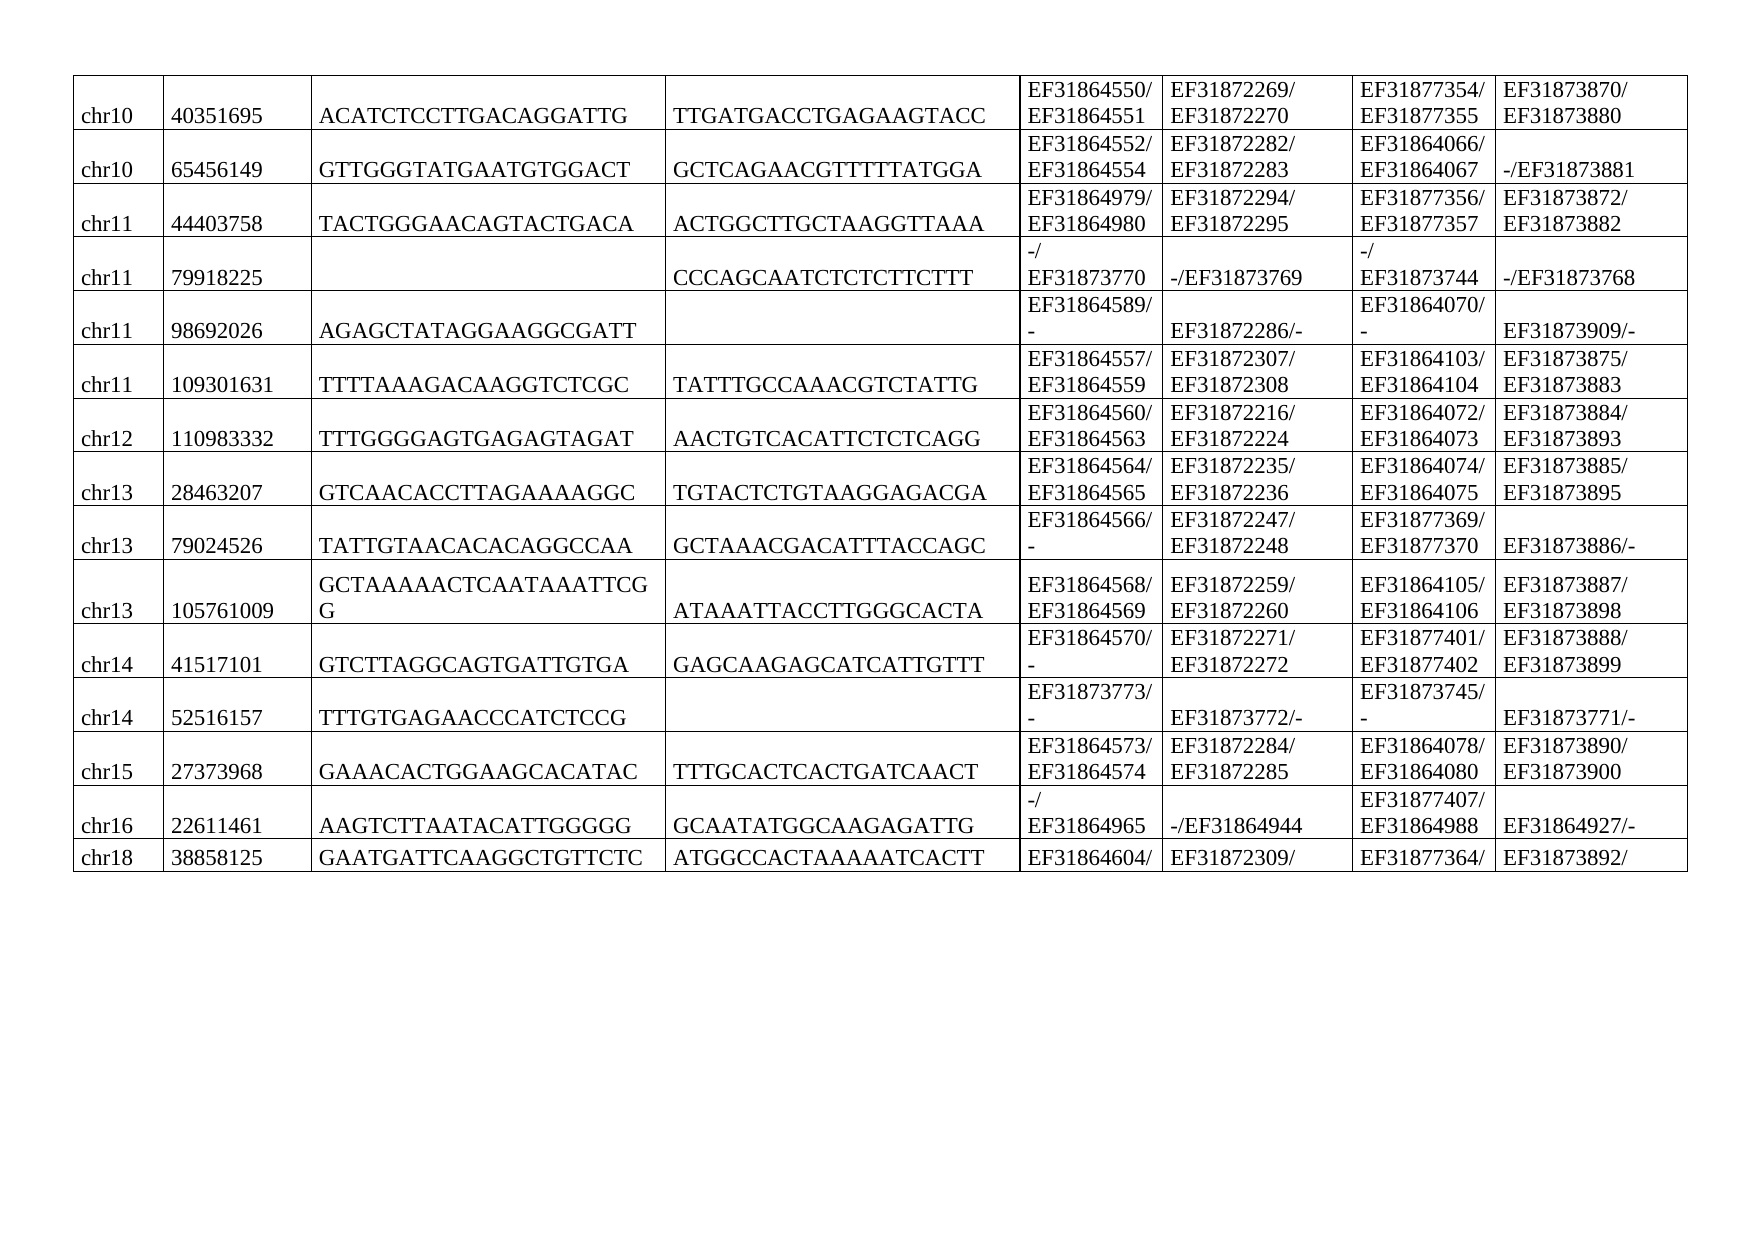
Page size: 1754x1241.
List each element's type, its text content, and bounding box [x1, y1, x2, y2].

table_cell TTTGTGAGAACCCATCTCCG [312, 678, 665, 731]
table_cell ACTGGCTTGCTAAGGTTAAA [666, 184, 1019, 236]
table_cell chr15 [74, 732, 163, 784]
table_cell GCTAAAAACTCAATAAATTCGG [312, 560, 665, 623]
table_cell GAAACACTGGAAGCACATAC [312, 732, 665, 784]
table_cell GTTGGGTATGAATGTGGACT [312, 130, 665, 182]
table_cell GTCAACACCTTAGAAAAGGC [312, 452, 665, 505]
table_cell EF31873875/EF31873883 [1496, 345, 1687, 397]
table_cell EF31864074/EF31864075 [1353, 452, 1495, 505]
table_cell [1353, 839, 1495, 871]
table_cell TGTACTCTGTAAGGAGACGA [666, 452, 1019, 505]
table_cell EF31864566/- [1021, 506, 1162, 559]
table_cell EF31877369/EF31877370 [1353, 506, 1495, 559]
table_cell EF31877401/EF31877402 [1353, 624, 1495, 677]
table_cell chr10 [74, 130, 163, 182]
table_cell EF31864570/- [1021, 624, 1162, 677]
table_cell chr13 [74, 560, 163, 623]
table_cell GTCTTAGGCAGTGATTGTGA [312, 624, 665, 677]
table_cell TATTGTAACACACAGGCCAA [312, 506, 665, 559]
table_cell EF31872282/EF31872283 [1163, 130, 1352, 182]
table_cell EF31873886/- [1496, 506, 1687, 559]
table_cell EF31864589/- [1021, 291, 1162, 344]
table_cell -/EF31873768 [1496, 237, 1687, 290]
table_cell 41517101 [164, 624, 311, 677]
table_cell -/EF31864944 [1163, 786, 1352, 838]
table_cell EF31873890/EF31873900 [1496, 732, 1687, 784]
table_cell chr18 [74, 839, 163, 871]
table_cell EF31873745/- [1353, 678, 1495, 731]
table_cell EF31864072/EF31864073 [1353, 399, 1495, 451]
table_cell 38858125 [164, 839, 311, 871]
table_cell 65456149 [164, 130, 311, 182]
table_cell 110983332 [164, 399, 311, 451]
table_cell EF31864070/- [1353, 291, 1495, 344]
table_cell 27373968 [164, 732, 311, 784]
table_cell EF31872307/EF31872308 [1163, 345, 1352, 397]
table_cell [1021, 839, 1162, 871]
table_cell AACTGTCACATTCTCTCAGG [666, 399, 1019, 451]
table_cell chr13 [74, 452, 163, 505]
table_cell EF31873909/- [1496, 291, 1687, 344]
table_cell GAGCAAGAGCATCATTGTTT [666, 624, 1019, 677]
table_cell 79918225 [164, 237, 311, 290]
table_cell EF31873884/EF31873893 [1496, 399, 1687, 451]
table_cell TTTGCACTCACTGATCAACT [666, 732, 1019, 784]
table_cell TTTGGGGAGTGAGAGTAGAT [312, 399, 665, 451]
table_cell EF31872294/EF31872295 [1163, 184, 1352, 236]
table_cell chr11 [74, 291, 163, 344]
table_cell EF31864078/EF31864080 [1353, 732, 1495, 784]
table_cell [666, 678, 1019, 731]
table_cell ATAAATTACCTTGGGCACTA [666, 560, 1019, 623]
table_cell EF31872259/EF31872260 [1163, 560, 1352, 623]
table_cell AAGTCTTAATACATTGGGGG [312, 786, 665, 838]
table_cell chr10 [74, 76, 163, 129]
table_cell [1496, 839, 1687, 871]
table_cell TTTTAAAGACAAGGTCTCGC [312, 345, 665, 397]
table_cell EF31872284/EF31872285 [1163, 732, 1352, 784]
table_cell EF31873872/EF31873882 [1496, 184, 1687, 236]
table_cell -/EF31873881 [1496, 130, 1687, 182]
table_cell 98692026 [164, 291, 311, 344]
table_cell 52516157 [164, 678, 311, 731]
table_cell chr13 [74, 506, 163, 559]
table_cell EF31864552/EF31864554 [1021, 130, 1162, 182]
table_cell TACTGGGAACAGTACTGACA [312, 184, 665, 236]
table_cell EF31864105/EF31864106 [1353, 560, 1495, 623]
table_cell 79024526 [164, 506, 311, 559]
table_cell EF31872216/EF31872224 [1163, 399, 1352, 451]
table_cell AGAGCTATAGGAAGGCGATT [312, 291, 665, 344]
table_cell -/EF31873744 [1353, 237, 1495, 290]
table_cell EF31864568/EF31864569 [1021, 560, 1162, 623]
table_cell EF31864560/EF31864563 [1021, 399, 1162, 451]
table_cell EF31872247/EF31872248 [1163, 506, 1352, 559]
table_cell chr14 [74, 678, 163, 731]
table_cell EF31877407/EF31864988 [1353, 786, 1495, 838]
table_cell -/EF31873769 [1163, 237, 1352, 290]
table_cell EF31873888/EF31873899 [1496, 624, 1687, 677]
table_cell EF31873772/- [1163, 678, 1352, 731]
table_cell EF31872235/EF31872236 [1163, 452, 1352, 505]
table_cell chr14 [74, 624, 163, 677]
table_cell GCAATATGGCAAGAGATTG [666, 786, 1019, 838]
table_cell EF31872271/EF31872272 [1163, 624, 1352, 677]
table_cell -/EF31873770 [1021, 237, 1162, 290]
table_cell EF31864573/EF31864574 [1021, 732, 1162, 784]
table_cell EF31864557/EF31864559 [1021, 345, 1162, 397]
table_cell EF31872286/- [1163, 291, 1352, 344]
table_cell chr11 [74, 237, 163, 290]
table_cell ACATCTCCTTGACAGGATTG [312, 76, 665, 129]
table_cell -/EF31864965 [1021, 786, 1162, 838]
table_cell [666, 839, 1019, 871]
table_cell EF31873870/EF31873880 [1496, 76, 1687, 129]
table_cell [666, 291, 1019, 344]
table_cell EF31864550/EF31864551 [1021, 76, 1162, 129]
table_cell TTGATGACCTGAGAAGTACC [666, 76, 1019, 129]
table_cell GCTAAACGACATTTACCAGC [666, 506, 1019, 559]
table_cell EF31864979/EF31864980 [1021, 184, 1162, 236]
table_cell EF31864564/EF31864565 [1021, 452, 1162, 505]
table_cell EF31873773/- [1021, 678, 1162, 731]
table_cell TATTTGCCAAACGTCTATTG [666, 345, 1019, 397]
table_cell EF31877354/EF31877355 [1353, 76, 1495, 129]
table_cell 40351695 [164, 76, 311, 129]
table_cell EF31873887/EF31873898 [1496, 560, 1687, 623]
table_cell chr16 [74, 786, 163, 838]
table_cell 105761009 [164, 560, 311, 623]
table_cell EF31872269/EF31872270 [1163, 76, 1352, 129]
table_cell chr11 [74, 184, 163, 236]
table_cell chr12 [74, 399, 163, 451]
table_cell 22611461 [164, 786, 311, 838]
table_cell EF31873885/EF31873895 [1496, 452, 1687, 505]
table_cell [1163, 839, 1352, 871]
table_cell CCCAGCAATCTCTCTTCTTT [666, 237, 1019, 290]
table_cell chr11 [74, 345, 163, 397]
table_cell 109301631 [164, 345, 311, 397]
table_cell EF31873771/- [1496, 678, 1687, 731]
table_cell 44403758 [164, 184, 311, 236]
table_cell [312, 839, 665, 871]
table_cell [312, 237, 665, 290]
table_cell EF31877356/EF31877357 [1353, 184, 1495, 236]
table_cell EF31864103/EF31864104 [1353, 345, 1495, 397]
table_cell GCTCAGAACGTTTTTATGGA [666, 130, 1019, 182]
table_cell EF31864066/EF31864067 [1353, 130, 1495, 182]
table_cell EF31864927/- [1496, 786, 1687, 838]
table_cell 28463207 [164, 452, 311, 505]
